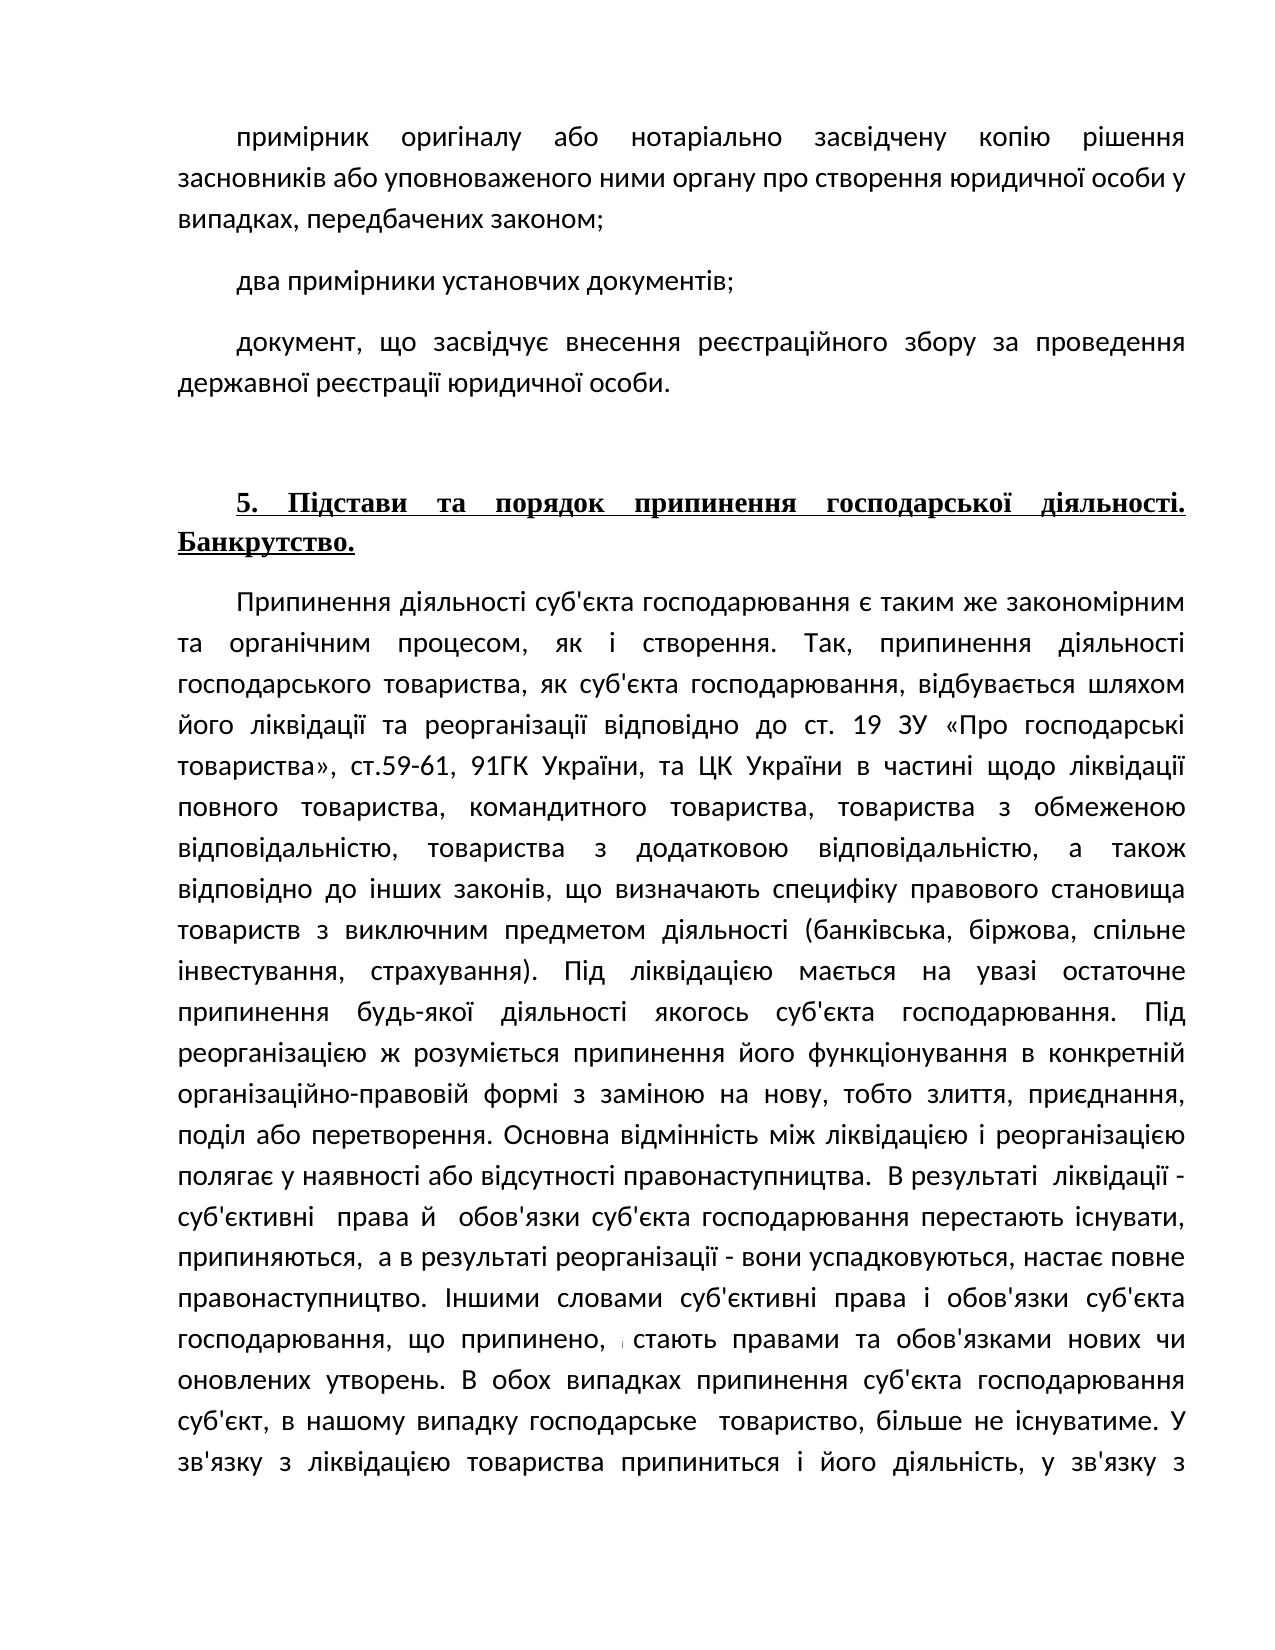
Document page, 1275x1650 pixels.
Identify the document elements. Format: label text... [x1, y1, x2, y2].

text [177, 583, 1186, 1479]
text документ, що засвідчує внесення реєстраційного збору за проведення державної реєстрації юридичної особи. [177, 323, 1186, 400]
text примірник оригіналу або нотаріально засвідчену копію рішення засновників або уповноваженого ними органу про створення юридичної особи у випадках, передбачених законом; [177, 118, 1186, 236]
text два примірники установчих документів; [177, 262, 1186, 297]
text 5. Підстави та порядок припинення господарської діяльності. Банкрутство. [177, 486, 1186, 558]
